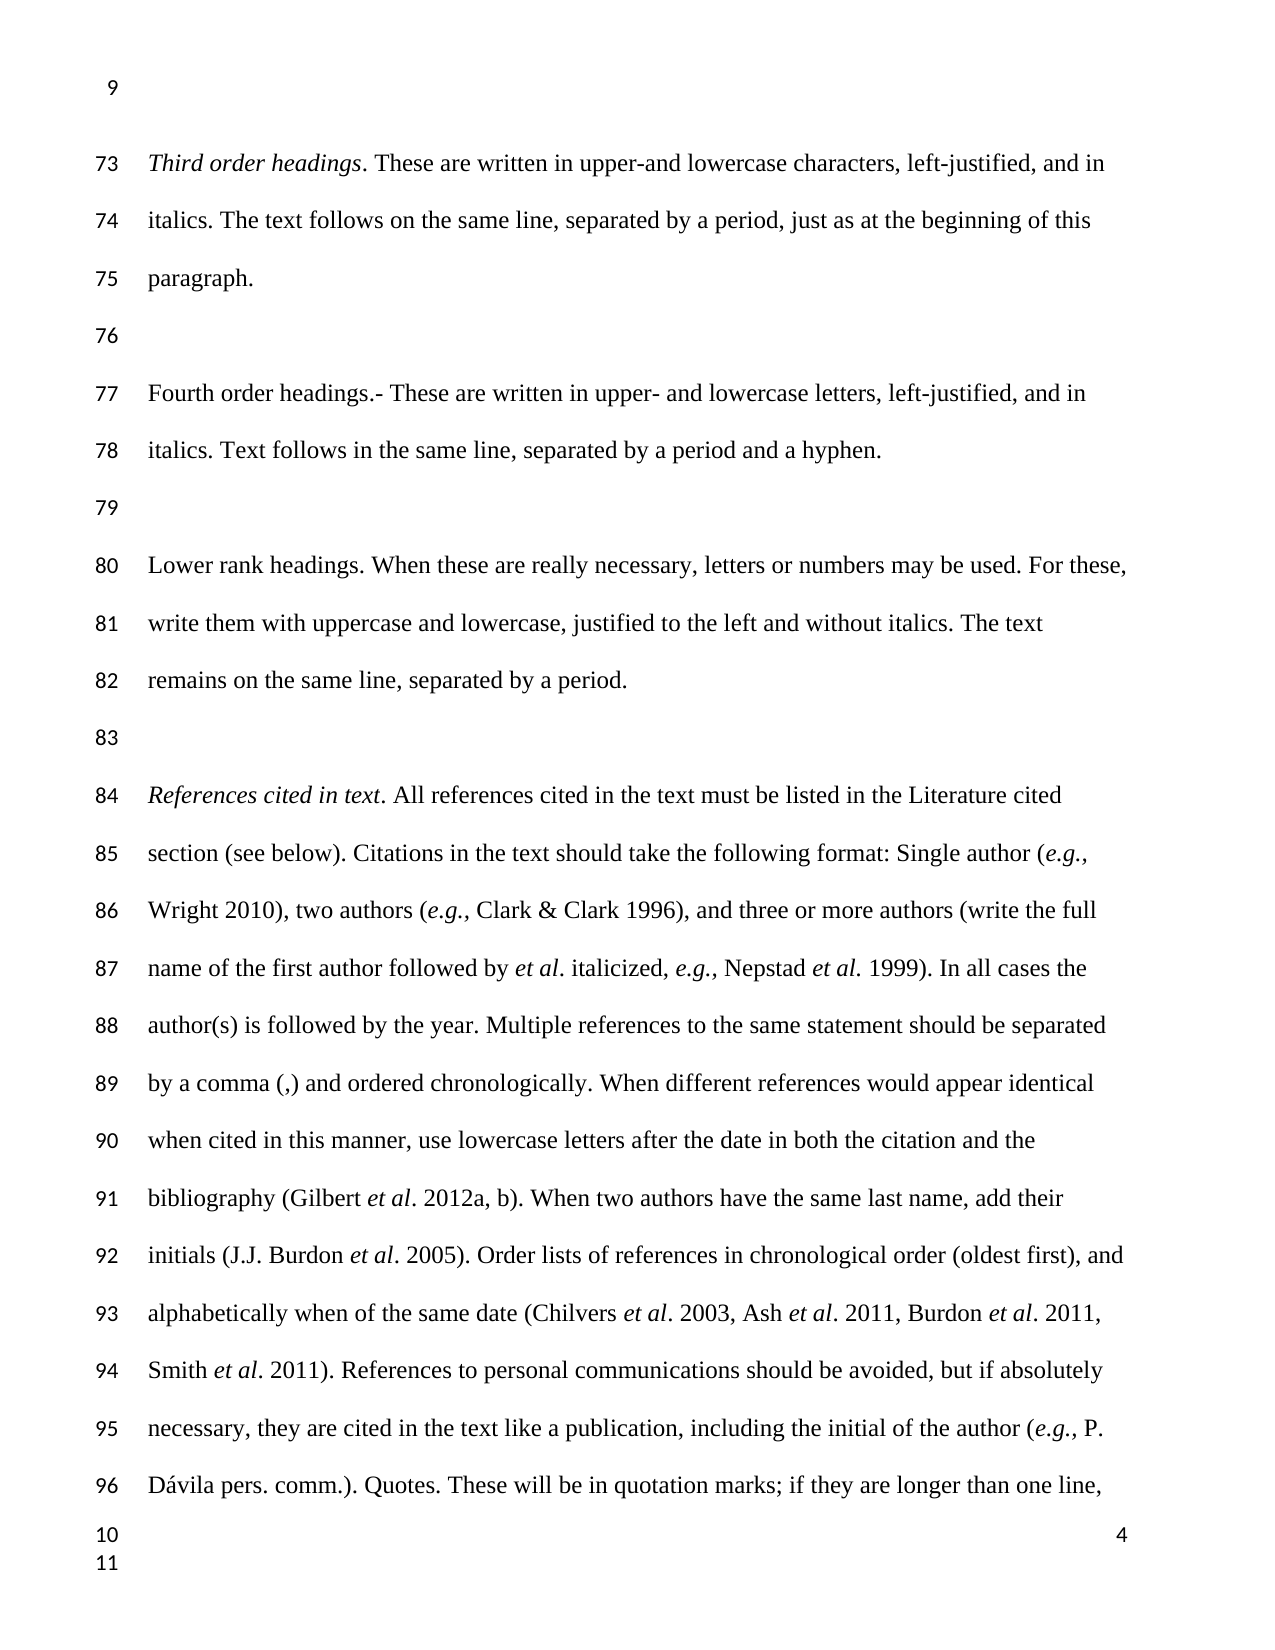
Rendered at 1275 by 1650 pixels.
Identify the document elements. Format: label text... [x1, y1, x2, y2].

text Third order headings. These are written in upper-and lowercase characters, left-justified, and in italics. The text follows on the same line, separated by a period, just as at the beginning of this paragraph. [148, 148, 1127, 291]
text Lower rank headings. When these are really necessary, letters or numbers may be used. For these, write them with uppercase and lowercase, justified to the left and without italics. The text remains on the same line, separated by a period. [148, 579, 1127, 694]
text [148, 780, 1127, 1499]
text Fourth order headings.- These are written in upper- and lowercase letters, left-justified, and in italics. Text follows in the same line, separated by a period and a hyphen. [148, 320, 1127, 464]
